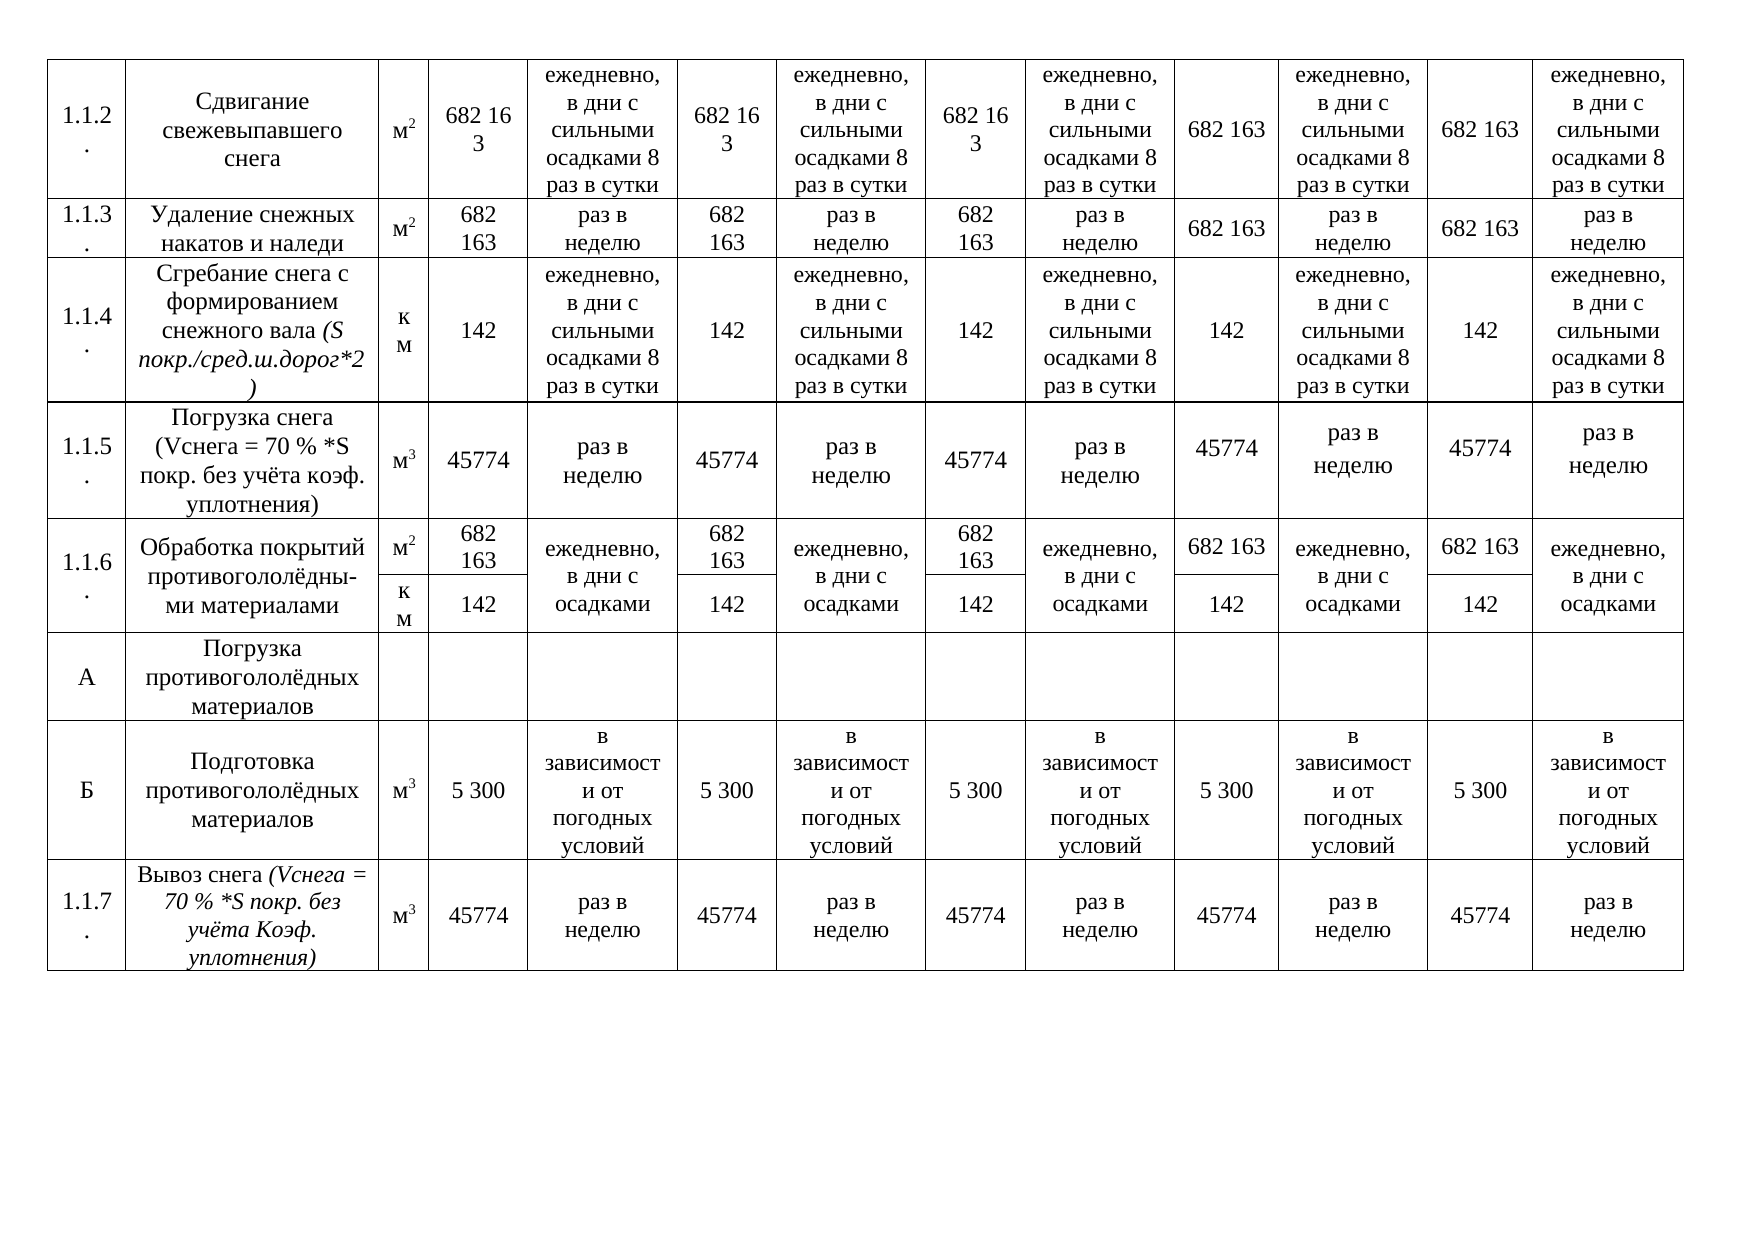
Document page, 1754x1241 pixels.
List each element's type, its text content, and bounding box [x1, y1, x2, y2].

table_cell 682 163 [1175, 199, 1278, 257]
table_header 682 163 [1175, 60, 1278, 198]
table_cell м2 [379, 199, 428, 257]
table_cell [678, 633, 776, 719]
table_cell раз в неделю [528, 860, 677, 970]
table_cell 5 300 [926, 721, 1025, 859]
table_cell Б [48, 721, 125, 859]
table_cell 5 300 [1428, 721, 1532, 859]
table_cell 142 [1428, 575, 1532, 632]
table_cell раз в неделю [1533, 403, 1683, 517]
table_cell раз в неделю [777, 199, 925, 257]
table_cell ежедневно, в дни с сильными осадками 8 раз в сутки [1026, 258, 1174, 401]
table_cell 682 163 [678, 199, 776, 257]
table_cell ежедневно, в дни с сильными осадками 8 раз в сутки [777, 258, 925, 401]
table_cell в зависимости от погодных условий [1533, 721, 1683, 859]
table_cell раз в неделю [1026, 199, 1174, 257]
table_cell км [379, 258, 428, 401]
table_cell раз в неделю [1533, 199, 1683, 257]
table_cell 682 163 [429, 199, 527, 257]
table_cell 682 163 [926, 519, 1025, 574]
table_cell [528, 633, 677, 719]
table_header м2 [379, 60, 428, 198]
table_cell в зависимости от погодных условий [1279, 721, 1427, 859]
table_cell м3 [379, 403, 428, 517]
table_cell 45774 [926, 860, 1025, 970]
table_cell 682 163 [1175, 519, 1278, 574]
table_cell 142 [926, 258, 1025, 401]
table_cell ежедневно, в дни с осадками [1279, 519, 1427, 632]
table_cell Погрузка снега (Vснега = 70 % *S покр. без учёта коэф. уплотнения) [126, 403, 378, 517]
table_cell 142 [1175, 575, 1278, 632]
table_cell раз в неделю [777, 403, 925, 517]
table_cell ежедневно, в дни с сильными осадками 8 раз в сутки [1279, 258, 1427, 401]
table_cell 45774 [429, 860, 527, 970]
table_cell 682 163 [926, 199, 1025, 257]
table_cell 45774 [1428, 860, 1532, 970]
table_cell в зависимости от погодных условий [1026, 721, 1174, 859]
table_header 682 163 [678, 60, 776, 198]
table_cell [1279, 633, 1427, 719]
table_cell 45774 [429, 403, 527, 517]
table_cell 682 163 [429, 519, 527, 574]
table_header Сдвигание свежевыпавшего снега [126, 60, 378, 198]
table_cell раз в неделю [1026, 860, 1174, 970]
table_header 1.1.2. [48, 60, 125, 198]
table_cell ежедневно, в дни с сильными осадками 8 раз в сутки [1533, 258, 1683, 401]
table_cell Удаление снежных накатов и наледи [126, 199, 378, 257]
table_cell А [48, 633, 125, 719]
table_cell [926, 633, 1025, 719]
table_cell в зависимости от погодных условий [528, 721, 677, 859]
table_header ежедневно, в дни с сильными осадками 8 раз в сутки [1533, 60, 1683, 198]
table_cell раз в неделю [528, 403, 677, 517]
table_cell 45774 [1175, 860, 1278, 970]
table_cell 142 [429, 575, 527, 632]
table_cell раз в неделю [1279, 860, 1427, 970]
table_cell 45774 [1175, 403, 1278, 517]
table_header 682 163 [1428, 60, 1532, 198]
table_cell [429, 633, 527, 719]
table_cell 45774 [678, 403, 776, 517]
table_cell 1.1.7. [48, 860, 125, 970]
table_cell Сгребание снега с формированием снежного вала (S покр./сред.ш.дорог*2) [126, 258, 378, 401]
table_cell ежедневно, в дни с осадками [528, 519, 677, 632]
table_cell 45774 [678, 860, 776, 970]
table_cell 142 [429, 258, 527, 401]
table_cell 142 [1175, 258, 1278, 401]
table_cell 1.1.3. [48, 199, 125, 257]
table_cell в зависимости от погодных условий [777, 721, 925, 859]
table_cell ежедневно, в дни с осадками [1533, 519, 1683, 632]
table_header ежедневно, в дни с сильными осадками 8 раз в сутки [528, 60, 677, 198]
table_cell [1533, 633, 1683, 719]
table_cell 682 163 [1428, 519, 1532, 574]
table_cell [777, 633, 925, 719]
table_cell раз в неделю [1026, 403, 1174, 517]
table_cell 5 300 [1175, 721, 1278, 859]
table_cell Вывоз снега (Vснега = 70 % *S покр. без учёта Коэф. уплотнения) [126, 860, 378, 970]
table_cell Подготовка противогололёдных материалов [126, 721, 378, 859]
table_cell 682 163 [678, 519, 776, 574]
table_cell Погрузка противогололёдных материалов [126, 633, 378, 719]
table_cell м2 [379, 519, 428, 574]
table_cell [1175, 633, 1278, 719]
table_cell раз в неделю [777, 860, 925, 970]
table_cell 1.1.6. [48, 519, 125, 632]
table_cell 1.1.5. [48, 403, 125, 517]
table_header 682 163 [926, 60, 1025, 198]
table_cell м3 [379, 860, 428, 970]
table_header ежедневно, в дни с сильными осадками 8 раз в сутки [1026, 60, 1174, 198]
table_cell 1.1.4. [48, 258, 125, 401]
table_cell 45774 [926, 403, 1025, 517]
table_cell 142 [1428, 258, 1532, 401]
table_cell раз в неделю [528, 199, 677, 257]
table_cell 142 [678, 258, 776, 401]
table_cell 5 300 [678, 721, 776, 859]
table_cell 5 300 [429, 721, 527, 859]
table_header ежедневно, в дни с сильными осадками 8 раз в сутки [777, 60, 925, 198]
table_cell ежедневно, в дни с осадками [777, 519, 925, 632]
table_cell 142 [678, 575, 776, 632]
table_cell Обработка покрытий противогололёдны-ми материалами [126, 519, 378, 632]
table_cell 142 [926, 575, 1025, 632]
table_cell ежедневно, в дни с осадками [1026, 519, 1174, 632]
table_cell 45774 [1428, 403, 1532, 517]
table_header 682 163 [429, 60, 527, 198]
table_cell [1428, 633, 1532, 719]
table_header ежедневно, в дни с сильными осадками 8 раз в сутки [1279, 60, 1427, 198]
table_cell раз в неделю [1279, 199, 1427, 257]
table_cell раз в неделю [1279, 403, 1427, 517]
table_cell раз в неделю [1533, 860, 1683, 970]
table_cell км [379, 575, 428, 632]
table_cell м3 [379, 721, 428, 859]
table_cell 682 163 [1428, 199, 1532, 257]
table_cell ежедневно, в дни с сильными осадками 8 раз в сутки [528, 258, 677, 401]
table_cell [1026, 633, 1174, 719]
table_cell [379, 633, 428, 719]
